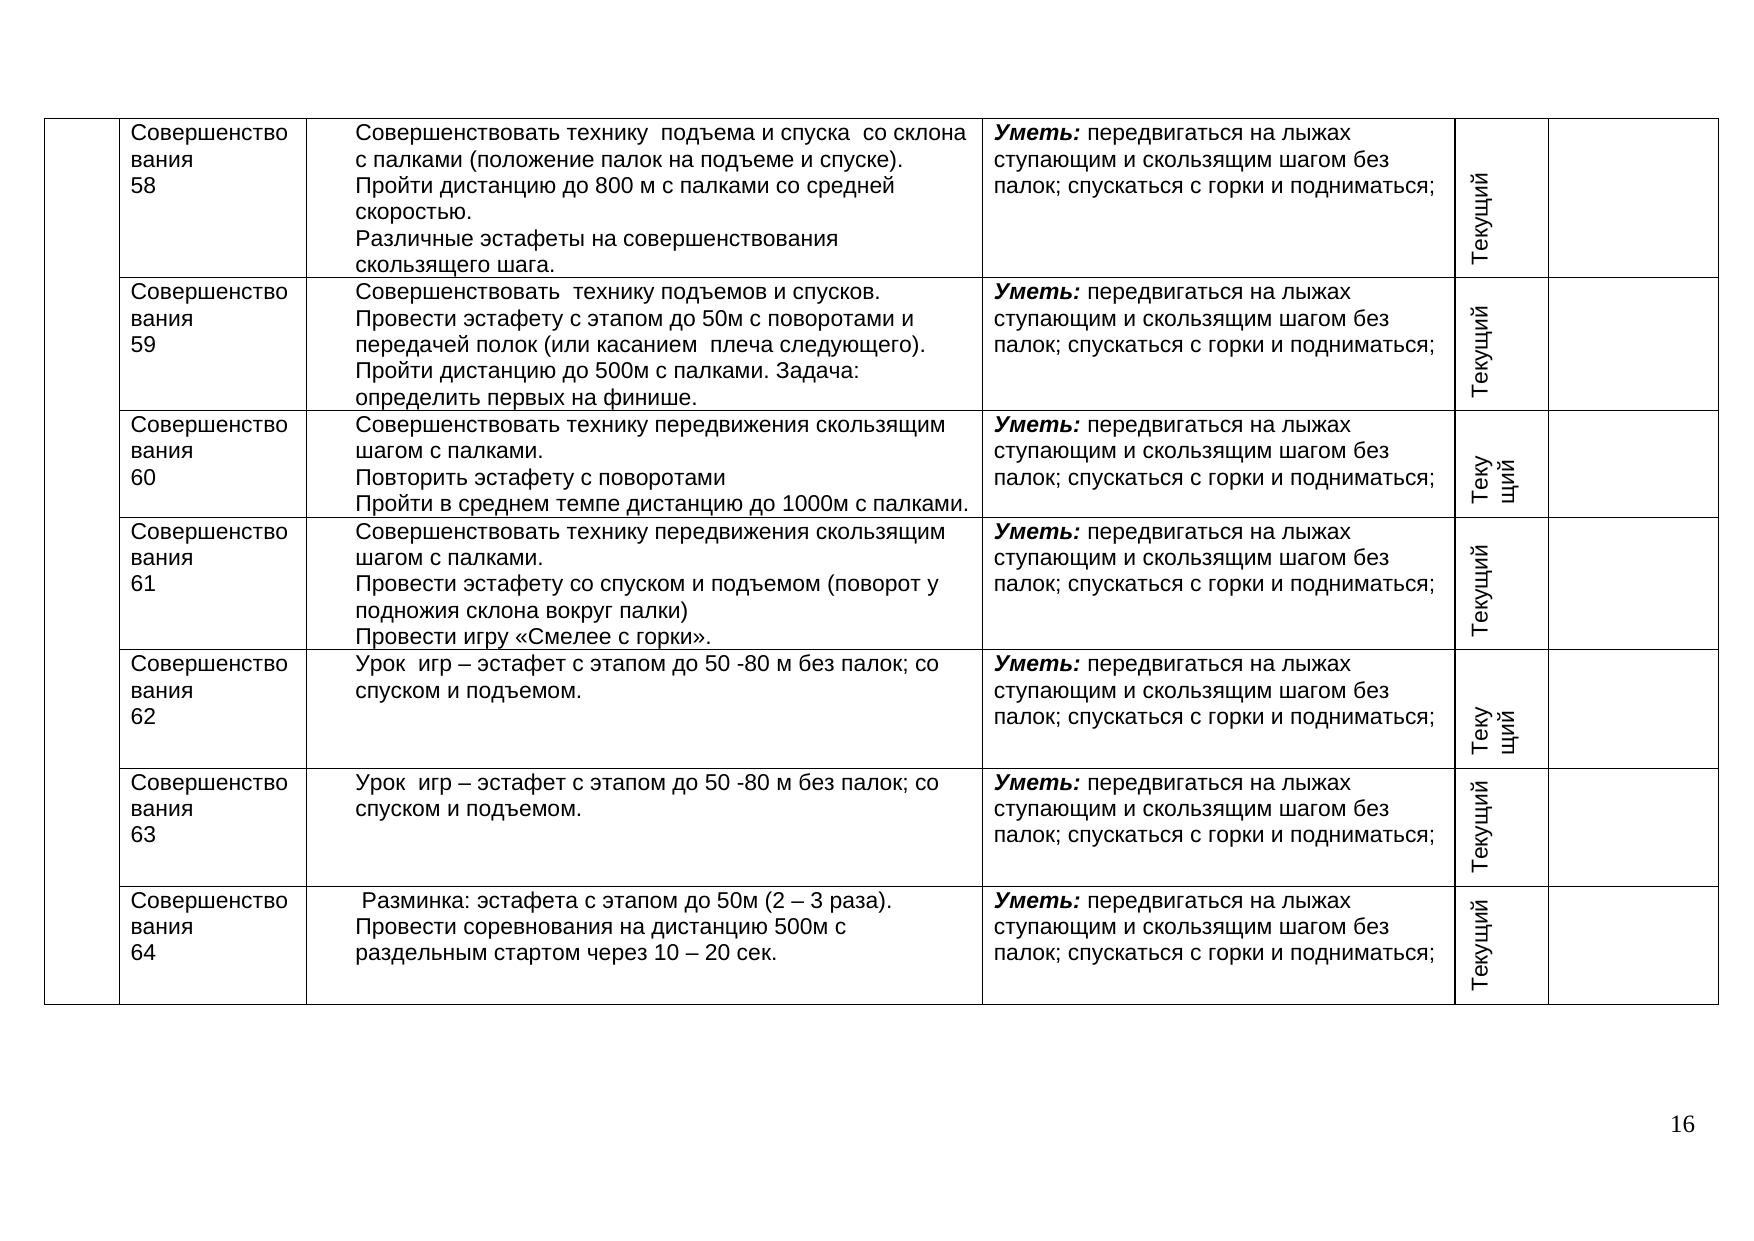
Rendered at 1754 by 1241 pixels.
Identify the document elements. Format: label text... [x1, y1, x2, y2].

table_cell Урок игр – эстафет с этапом до 50 без палок; со спуском и подъемом. [307, 769, 982, 886]
table_cell Совершенствования 63 [120, 769, 306, 886]
table_cell Совершенствовать технику передвижения скользящим шагом с палками. Провести эстафету со спуском и подъемом (поворот у подножия склона вокруг палки) Провести игру «Смелее с горки». [307, 518, 982, 649]
table_cell Теку щий [1456, 411, 1548, 517]
table_cell Текущий [1456, 119, 1548, 277]
table_cell Совершенствования 58 [120, 119, 306, 277]
table_cell [1549, 411, 1718, 517]
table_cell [983, 887, 1454, 1004]
table_cell Совершенствовать технику передвижения скользящим шагом с палками. Повторить эстафету с поворотами Пройти в среднем темпе дистанцию до 1000м с палками. [307, 411, 982, 517]
table_cell Текущий [1456, 278, 1548, 410]
table_cell [1549, 518, 1718, 649]
table_cell Совершенствовать технику подъема и спуска со склона с палками (положение палок на подъеме и спуске). Пройти дистанцию до с палками со средней скоростью. Различные эстафеты на совершенствования скользящего шага. [307, 119, 982, 277]
table_cell [1549, 278, 1718, 410]
table_cell Совершенствования 64 [120, 887, 306, 1004]
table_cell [983, 119, 1454, 277]
table_cell [1549, 650, 1718, 767]
table_cell Уметь: передвигаться на лыжах ступающим и скользящим шагом без палок; спускаться с горки и подниматься; [983, 278, 1454, 410]
table_cell Совершенствовать технику подъемов и спусков. Провести эстафету с этапом до 50м с поворотами и передачей полок (или касанием плеча следующего). Пройти дистанцию до 500м с палками. Задача: определить первых на финише. [307, 278, 982, 410]
table_cell Совершенствования 62 [120, 650, 306, 767]
table_cell Уметь: передвигаться на лыжах ступающим и скользящим шагом без палок; спускаться с горки и подниматься; [983, 650, 1454, 767]
table_cell [1549, 119, 1718, 277]
table_cell [1549, 769, 1718, 886]
table_cell Урок игр – эстафет с этапом до 50 без палок; со спуском и подъемом. [307, 650, 982, 767]
table_cell Уметь: передвигаться на лыжах ступающим и скользящим шагом без палок; спускаться с горки и подниматься; [983, 411, 1454, 517]
table_cell Уметь: передвигаться на лыжах ступающим и скользящим шагом без палок; спускаться с горки и подниматься; [983, 518, 1454, 649]
table_cell Уметь: передвигаться на лыжах ступающим и скользящим шагом без палок; спускаться с горки и подниматься; [983, 769, 1454, 886]
table_cell Совершенствования 60 [120, 411, 306, 517]
table_cell Текущий [1456, 518, 1548, 649]
table_cell [1549, 887, 1718, 1004]
table_cell Совершенствования 59 [120, 278, 306, 410]
table_cell Теку щий [1456, 650, 1548, 767]
table_cell Текущий [1456, 769, 1548, 886]
table_cell Текущий [1456, 887, 1548, 1004]
table_cell Разминка: эстафета с этапом до 50м (2 – 3 раза). Провести соревнования на дистанцию 500м с раздельным стартом через 10 – 20 сек. [307, 887, 982, 1004]
table_cell Совершенствования 61 [120, 518, 306, 649]
